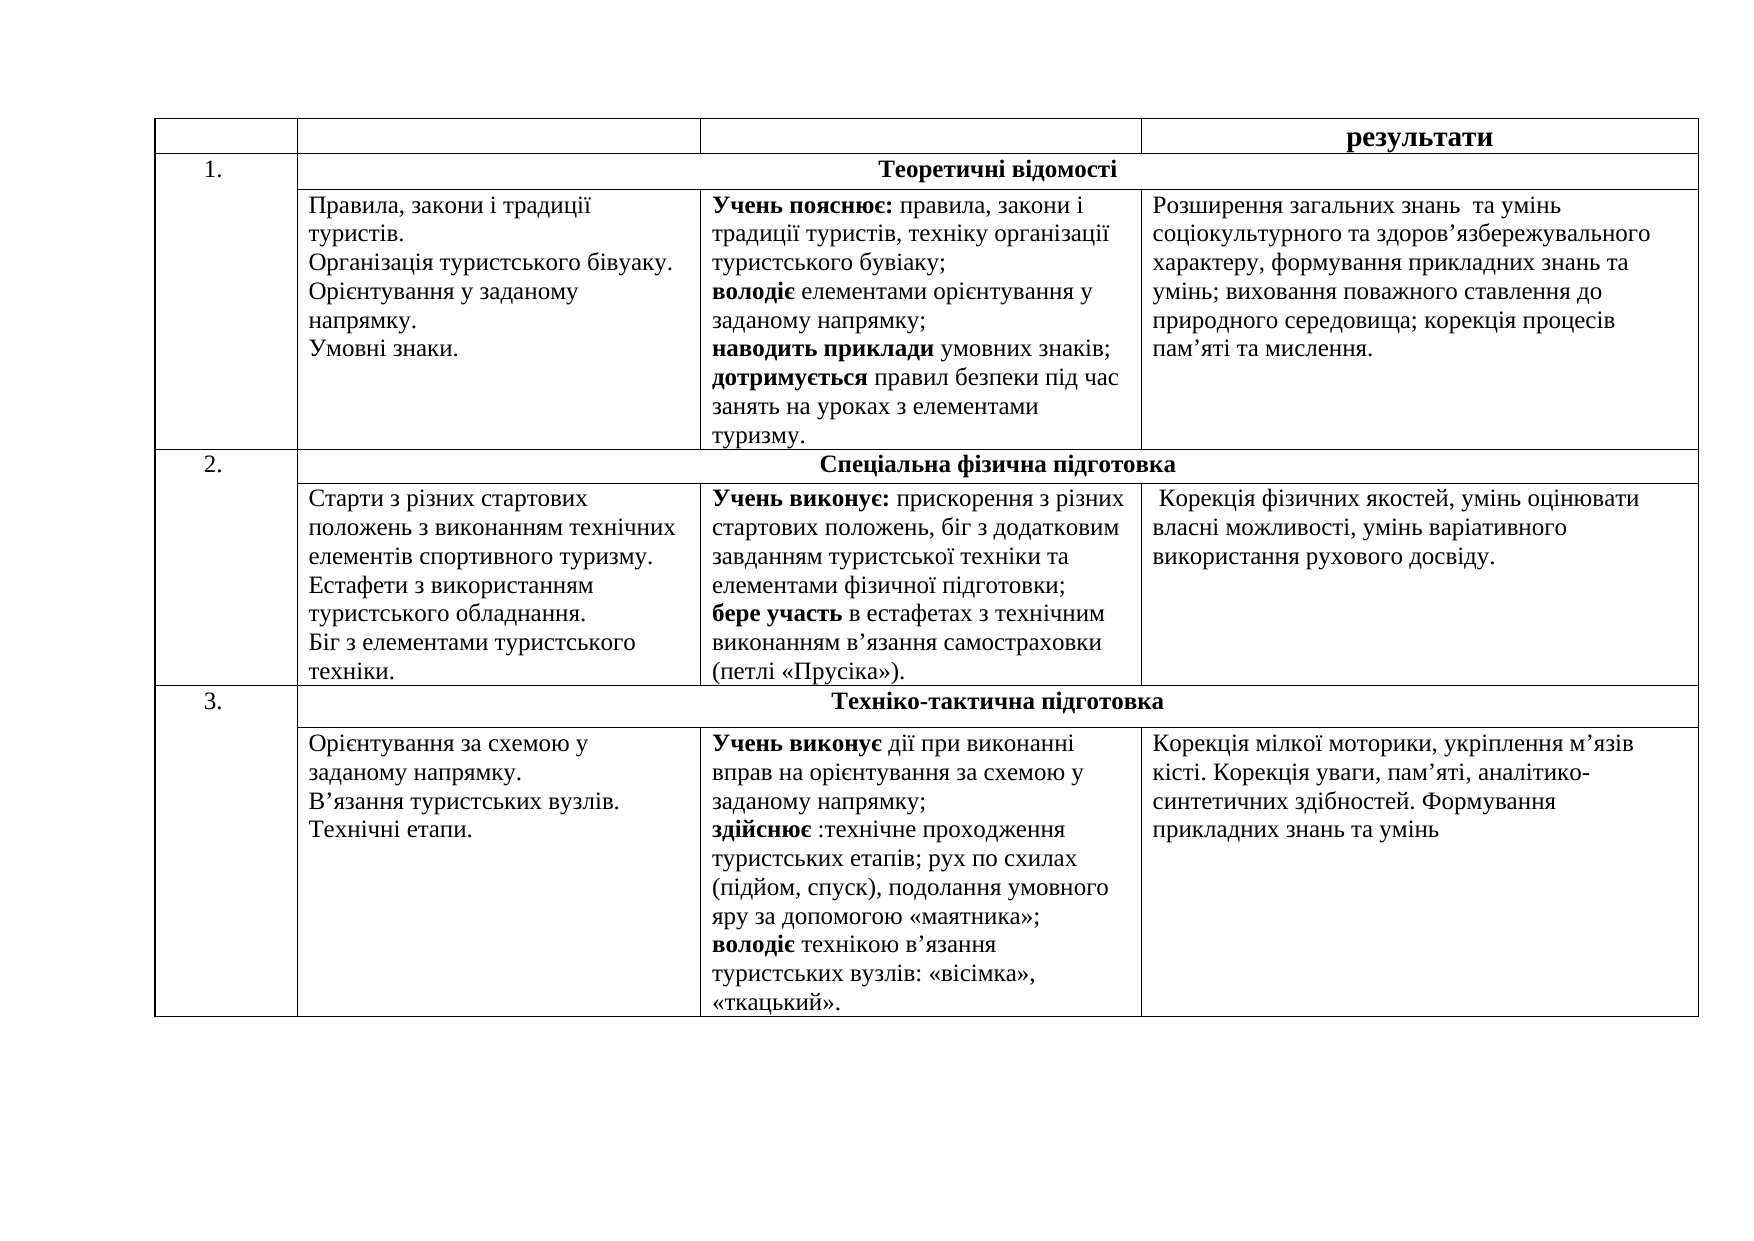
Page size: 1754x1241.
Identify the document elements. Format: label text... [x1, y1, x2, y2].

table_cell Техніко-тактична підготовка [298, 686, 1698, 727]
table_cell Учень виконує: прискорення з різних стартових положень, біг з додатковим завданням туристської техніки та елементами фізичної підготовки; бере участь в естафетах з технічним виконанням в’язання самостраховки (петлі «Прусіка»). [701, 484, 1141, 685]
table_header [298, 119, 700, 153]
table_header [1142, 119, 1698, 153]
table_cell [156, 686, 297, 1016]
table_cell Спеціальна фізична підготовка [298, 450, 1698, 482]
table_cell Корекція фізичних якостей, умінь оцінювати власні можливості, умінь варіативного використання рухового досвіду. [1142, 484, 1698, 685]
table_cell Теоретичні відомості [298, 154, 1698, 189]
table_header № п/п [156, 119, 297, 153]
table_cell Учень пояснює: правила, закони і традиції туристів, техніку організації туристського бувіаку; володіє елементами орієнтування у заданому напрямку; наводить приклади умовних знаків; дотримується правил безпеки під час занять на уроках з елементами туризму. [701, 190, 1141, 448]
table_cell Розширення загальних знань та умінь соціокультурного та здоров’язбережувального характеру, формування прикладних знань та умінь; виховання поважного ставлення до природного середовища; корекція процесів пам’яті та мислення. [1142, 190, 1698, 448]
table_cell Учень виконує дії при виконанні вправ на орієнтування за схемою у заданому напрямку; здійснює :технічне проходження туристських етапів; рух по схилах (підйом, спуск), подолання умовного яру за допомогою «маятника»; володіє технікою в’язання туристських вузлів: «вісімка», «ткацький». [701, 728, 1141, 1016]
table_cell Старти з різних стартових положень з виконанням технічних елементів спортивного туризму. Естафети з використанням туристського обладнання. Біг з елементами туристського техніки. [298, 484, 700, 685]
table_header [701, 119, 1141, 153]
table_cell Правила, закони і традиції туристів. Організація туристського бівуаку. Орієнтування у заданому напрямку. Умовні знаки. [298, 190, 700, 448]
table_cell Орієнтування за схемою у заданому напрямку. В’язання туристських вузлів. Технічні етапи. [298, 728, 700, 1016]
table_cell Корекція мілкої моторики, укріплення м’язів кісті. Корекція уваги, пам’яті, аналітико-синтетичних здібностей. Формування прикладних знань та умінь [1142, 728, 1698, 1016]
table_cell [156, 154, 297, 448]
table_cell [156, 450, 297, 685]
